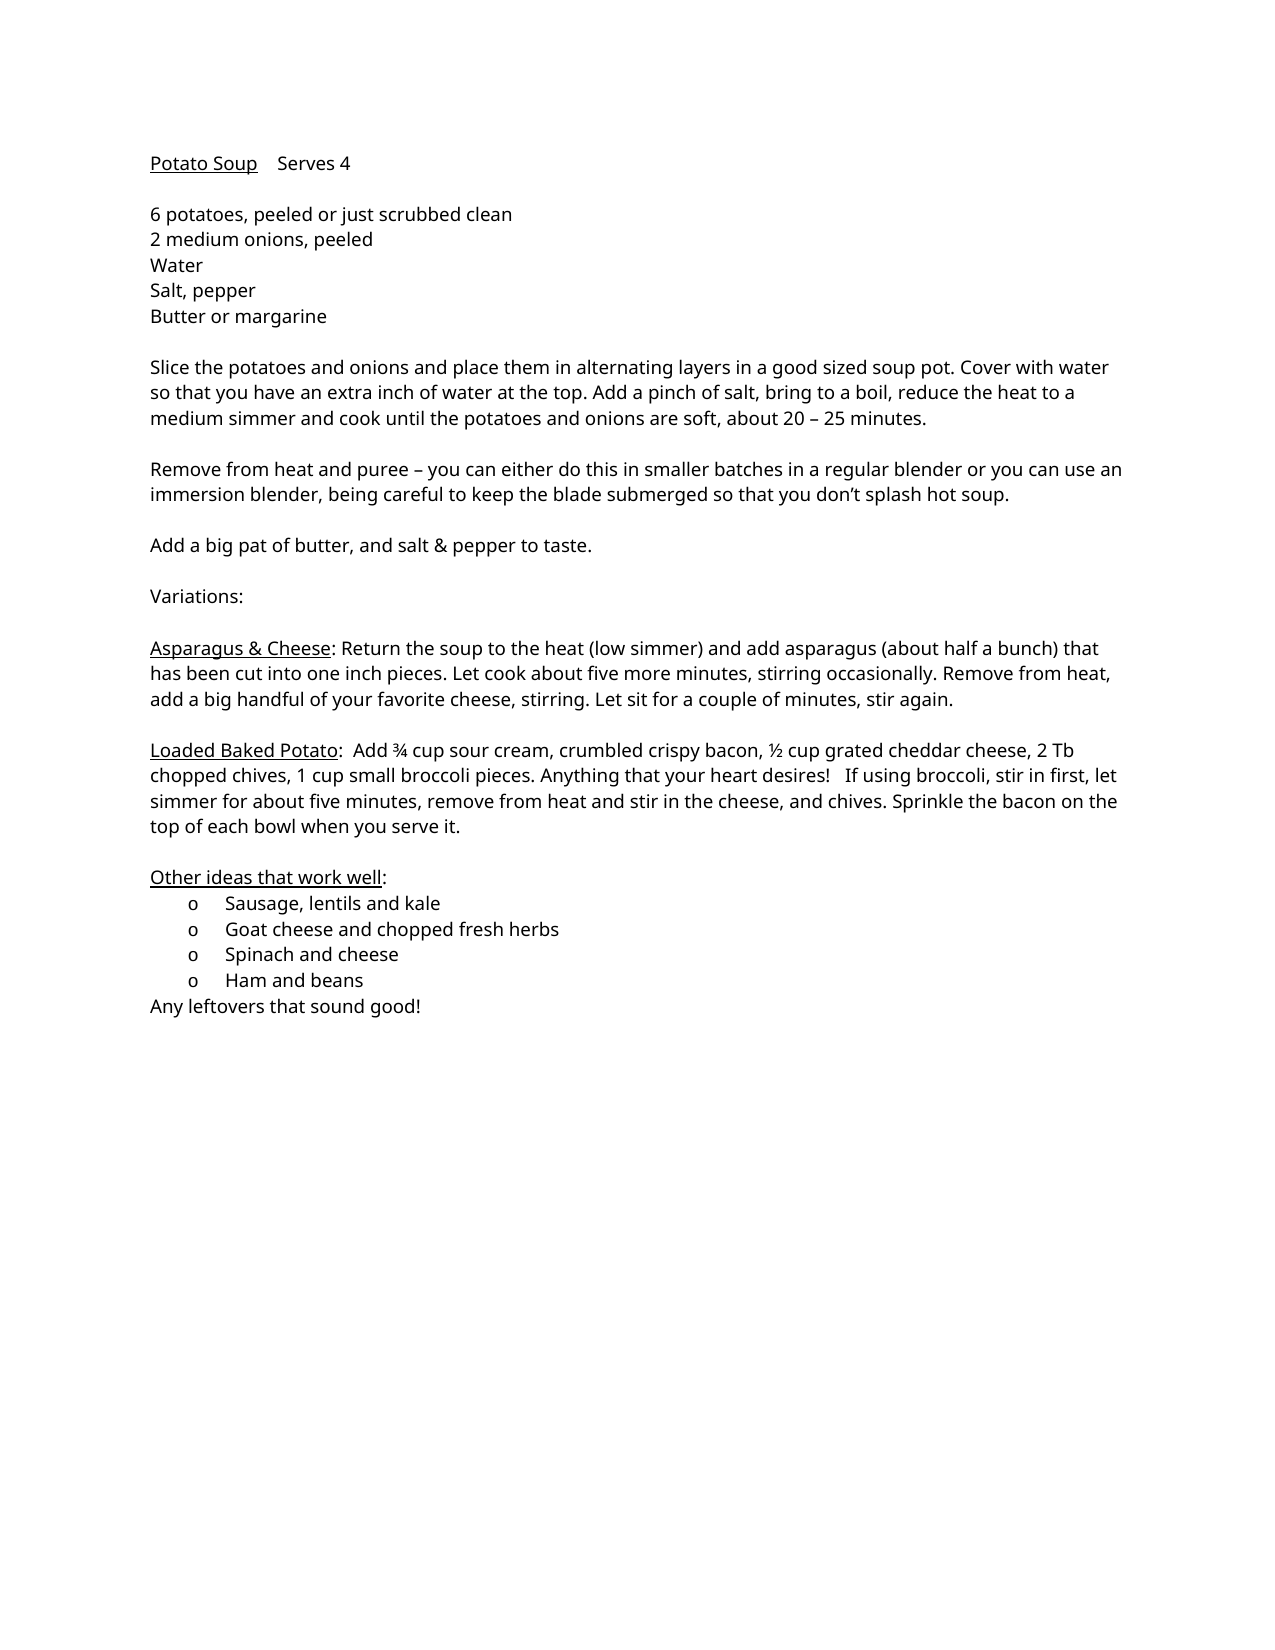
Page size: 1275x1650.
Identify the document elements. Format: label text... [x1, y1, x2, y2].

text Salt, pepper [150, 278, 1125, 303]
text Add a big pat of butter, and salt & pepper to taste. [150, 533, 1125, 558]
text Loaded Baked Potato: Add ¾ cup sour cream, crumbled crispy bacon, ½ cup grated cheddar cheese, 2 Tb chopped chives, 1 cup small broccoli pieces. Anything that your heart desires! If using broccoli, stir in first, let simmer for about five minutes, remove from heat and stir in the cheese, and chives. Sprinkle the bacon on the top of each bowl when you serve it. [150, 737, 1125, 839]
text Water [150, 252, 1125, 278]
text Any leftovers that sound good! [150, 993, 1125, 1018]
list Sausage, lentils and kale [187, 890, 1125, 916]
text Butter or margarine [150, 303, 1125, 329]
list Ham and beans [187, 967, 1125, 993]
text Variations: [150, 584, 1125, 609]
text Asparagus & Cheese: Return the soup to the heat (low simmer) and add asparagus (about half a bunch) that has been cut into one inch pieces. Let cook about five more minutes, stirring occasionally. Remove from heat, add a big handful of your favorite cheese, stirring. Let sit for a couple of minutes, stir again. [150, 635, 1125, 711]
text Remove from heat and puree – you can either do this in smaller batches in a regular blender or you can use an immersion blender, being careful to keep the blade submerged so that you don’t splash hot soup. [150, 456, 1125, 507]
text Slice the potatoes and onions and place them in alternating layers in a good sized soup pot. Cover with water so that you have an extra inch of water at the top. Add a pinch of salt, bring to a boil, reduce the heat to a medium simmer and cook until the potatoes and onions are soft, about 20 – 25 minutes. [150, 354, 1125, 431]
text Potato Soup Serves 4 [150, 150, 1125, 176]
list Spinach and cheese [187, 942, 1125, 967]
list Goat cheese and chopped fresh herbs [187, 916, 1125, 942]
text 2 medium onions, peeled [150, 227, 1125, 252]
text Other ideas that work well: [150, 864, 1125, 890]
text 6 potatoes, peeled or just scrubbed clean [150, 201, 1125, 227]
